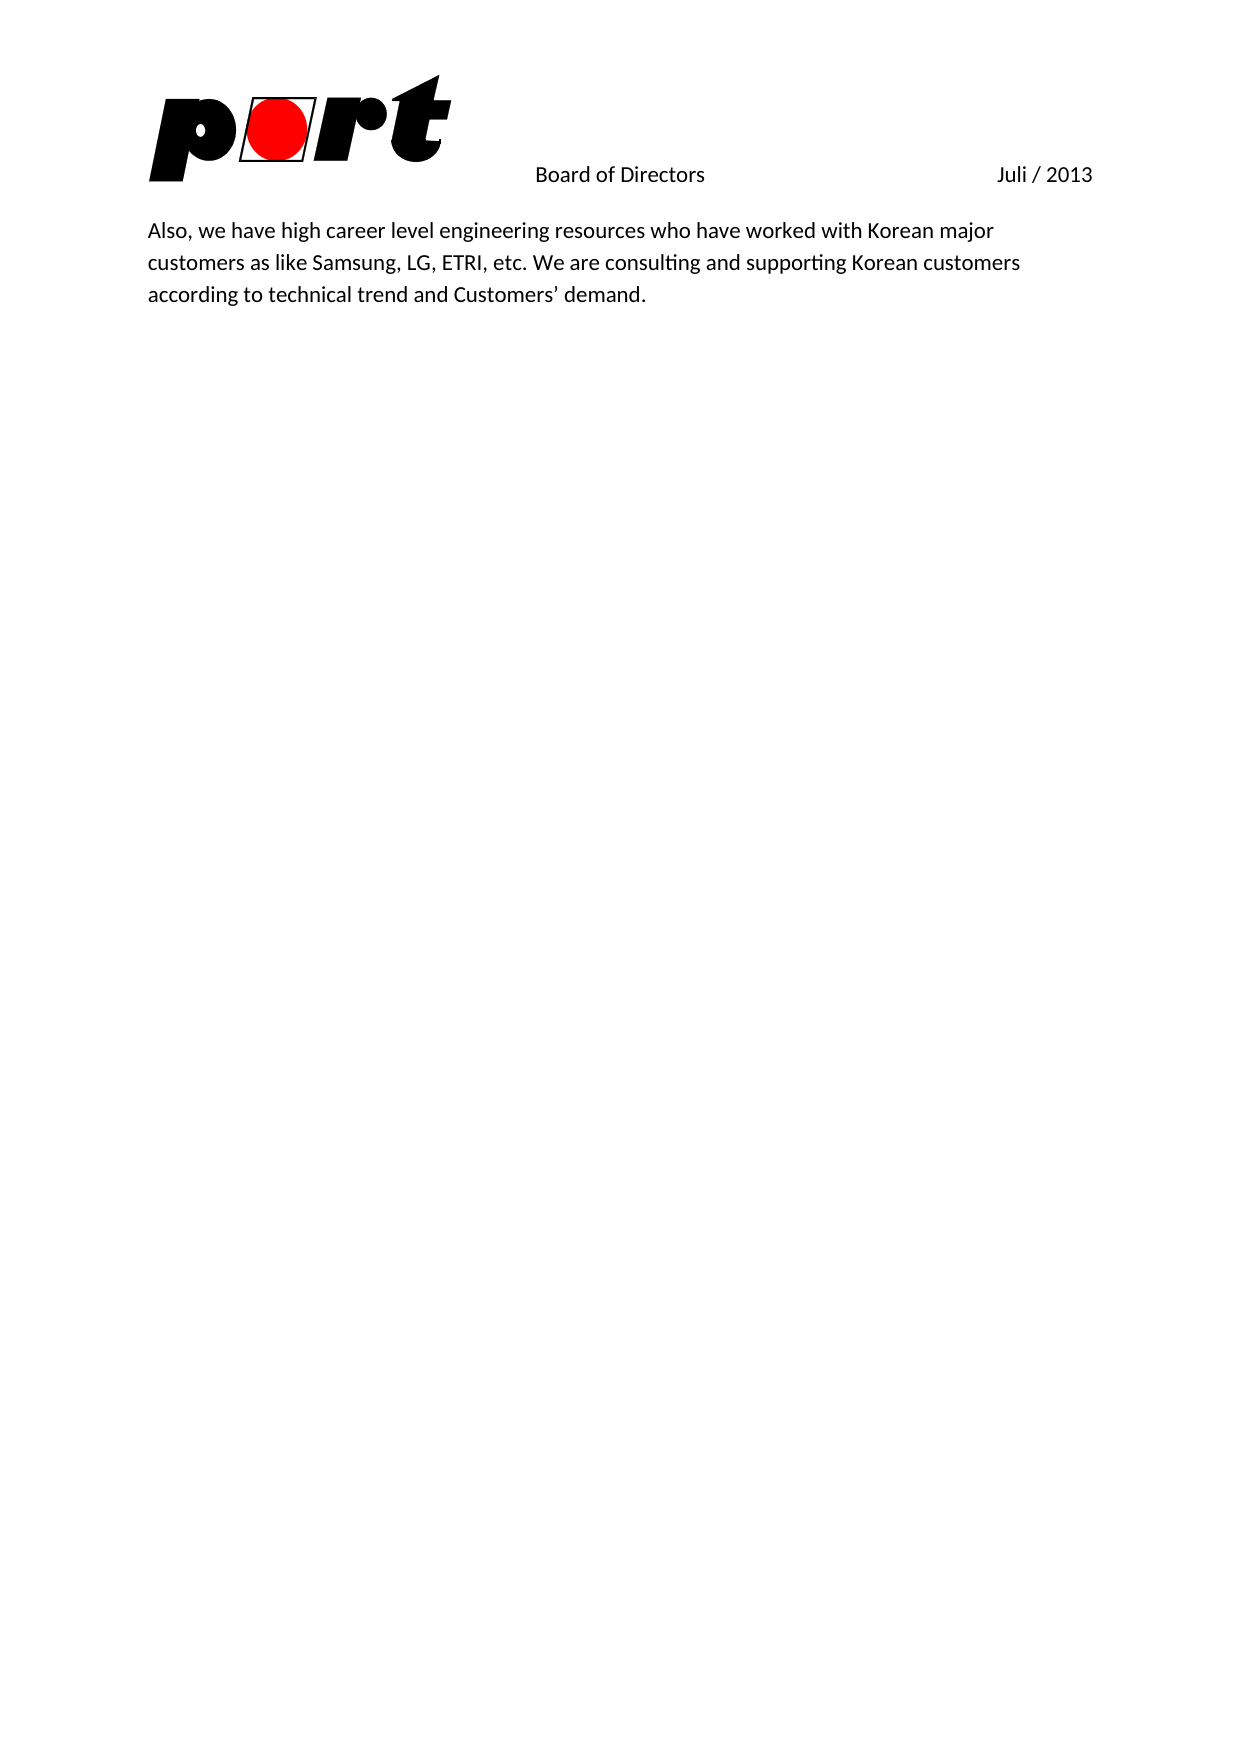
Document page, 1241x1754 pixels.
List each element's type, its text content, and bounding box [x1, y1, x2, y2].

list Also, we have high career level engineering resources who have worked with Korean major customers as like Samsung, LG, ETRI, etc. We are consulting and supporting Korean customers according to technical trend and Customers’ demand. [148, 216, 1093, 308]
